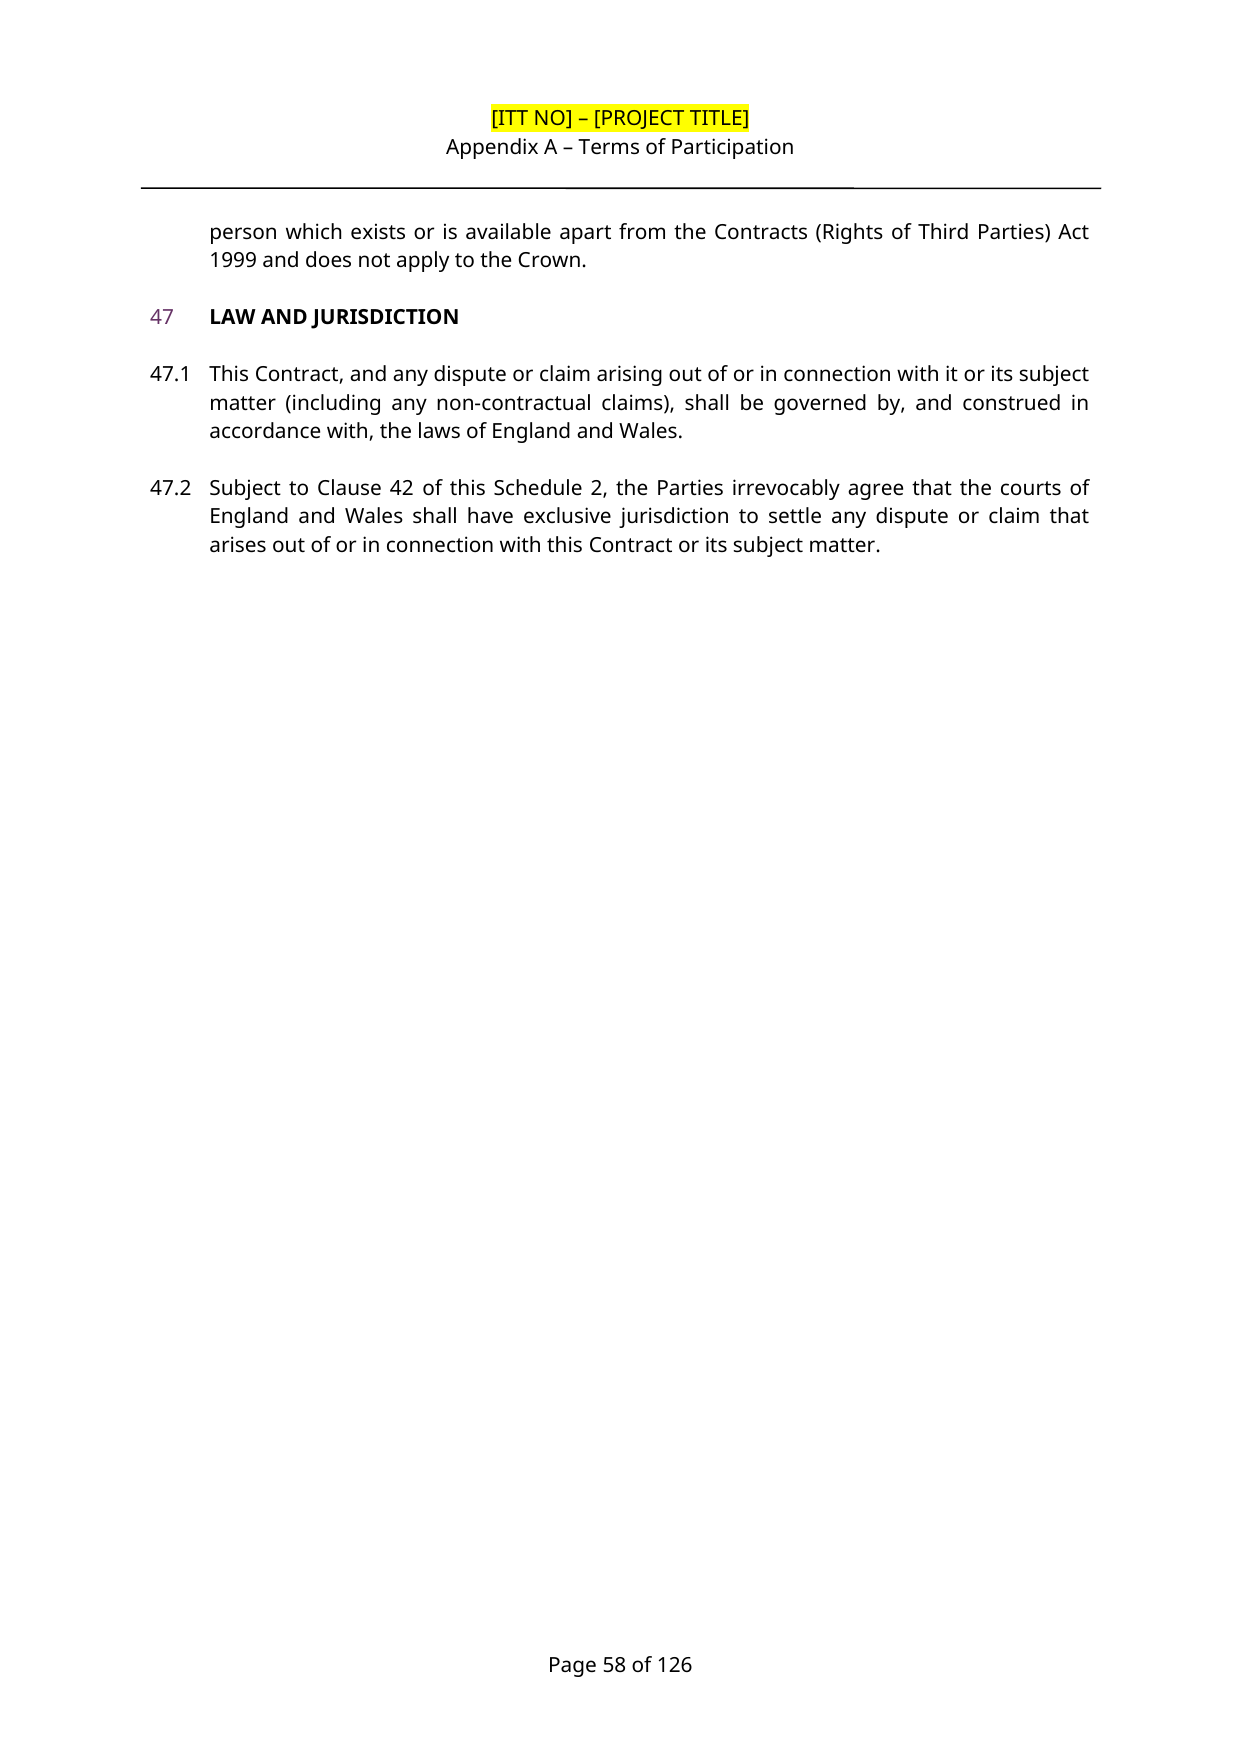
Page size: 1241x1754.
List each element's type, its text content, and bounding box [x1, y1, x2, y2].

text 47.2 Subject to Clause 42 of this Schedule 2, the Parties irrevocably agree that the courts of England and Wales shall have exclusive jurisdiction to settle any dispute or claim that arises out of or in connection with this Contract or its subject matter. [150, 473, 1090, 558]
text 47.1 This Contract, and any dispute or claim arising out of or in connection with it or its subject matter (including any non-contractual claims), shall be governed by, and construed in accordance with, the laws of England and Wales. [150, 359, 1090, 445]
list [150, 217, 1090, 274]
list LAW AND JURISDICTION [150, 302, 1090, 331]
